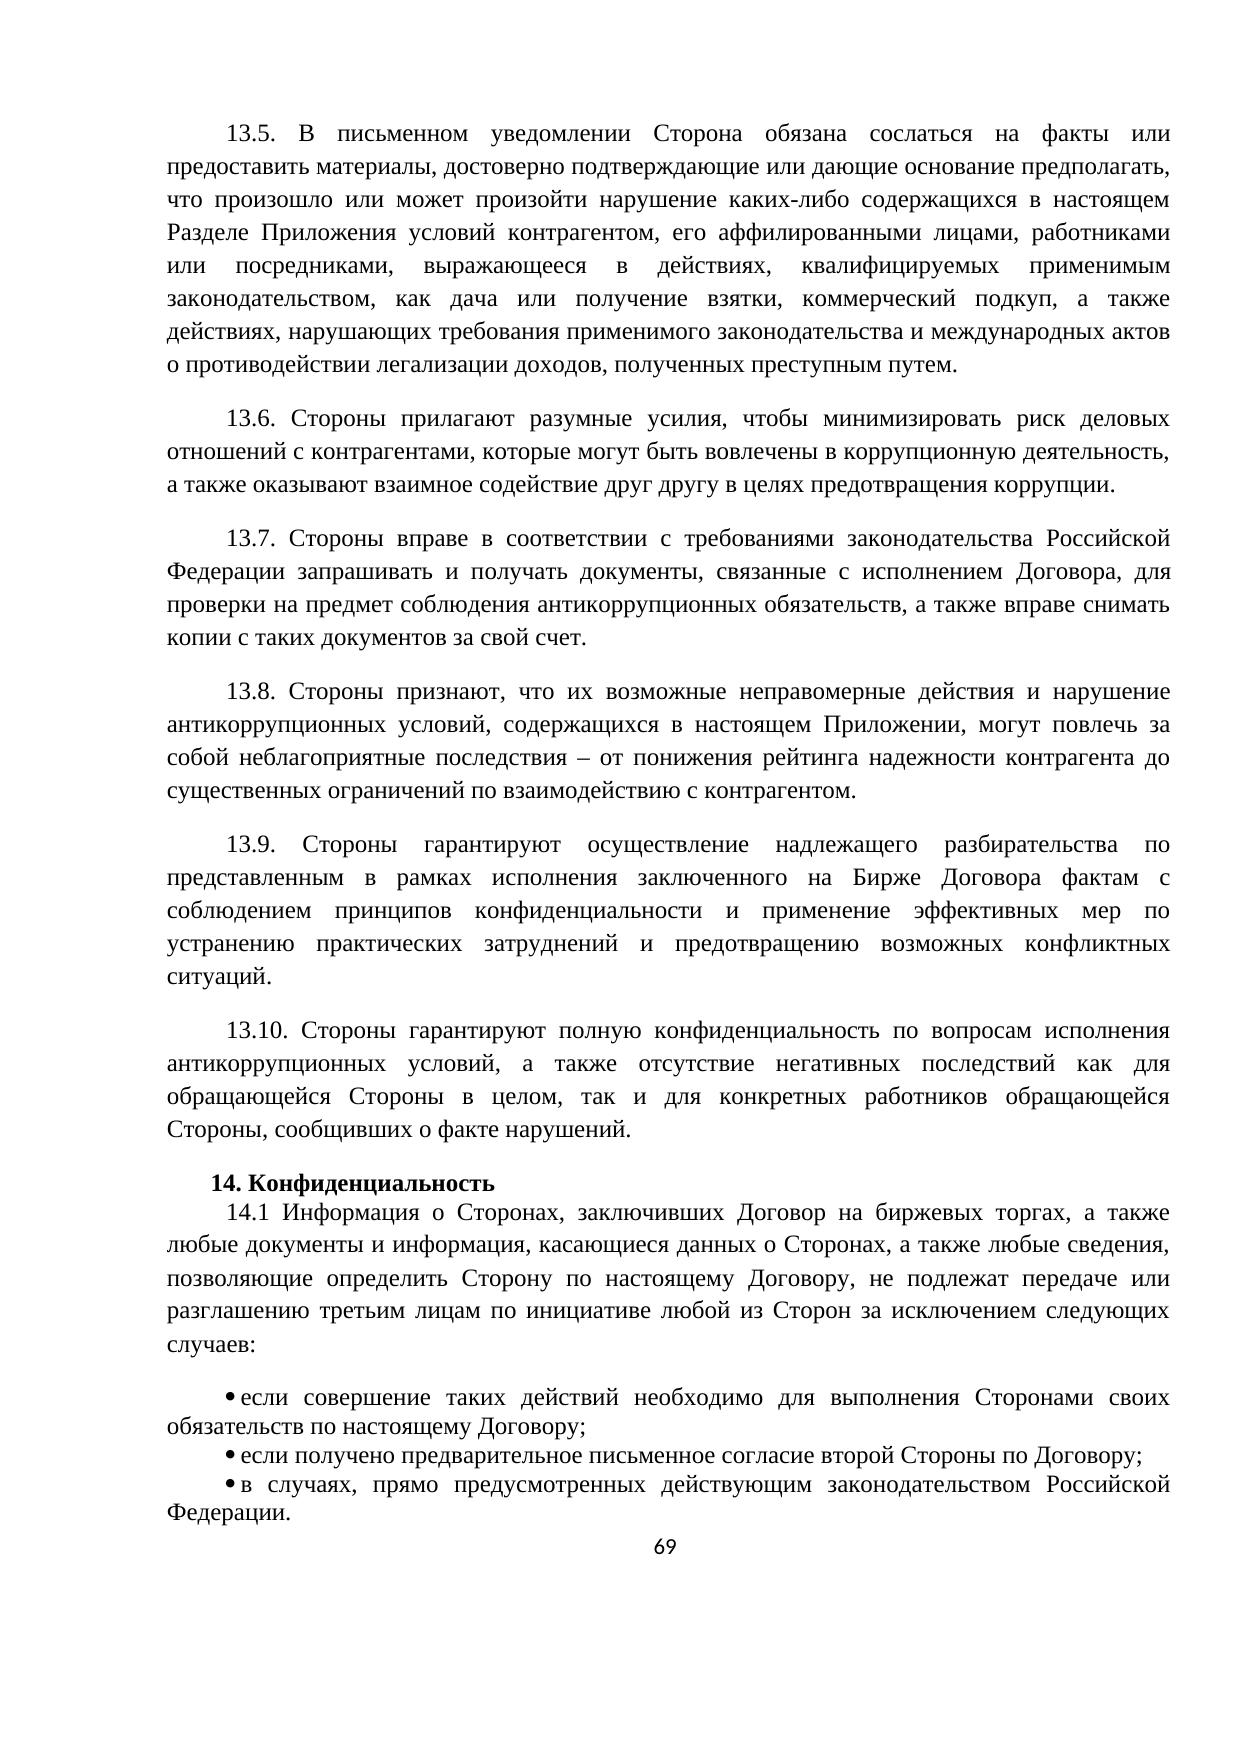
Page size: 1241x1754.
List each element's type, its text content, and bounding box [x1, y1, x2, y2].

text 13.9. Стороны гарантируют осуществление надлежащего разбирательства по представленным в рамках исполнения заключенного на Бирже Договора фактам с соблюдением принципов конфиденциальности и применение эффективных мер по устранению практических затруднений и предотвращению возможных конфликтных ситуаций. [167, 829, 1171, 990]
list если совершение таких действий необходимо для выполнения Сторонами своих обязательств по настоящему Договору; [167, 1382, 1171, 1440]
text 13.6. Стороны прилагают разумные усилия, чтобы минимизировать риск деловых отношений с контрагентами, которые могут быть вовлечены в коррупционную деятельность, а также оказывают взаимное содействие друг другу в целях предотвращения коррупции. [167, 403, 1171, 498]
text 13.7. Стороны вправе в соответствии с требованиями законодательства Российской Федерации запрашивать и получать документы, связанные с исполнением Договора, для проверки на предмет соблюдения антикоррупционных обязательств, а также вправе снимать копии с таких документов за свой счет. [167, 523, 1171, 651]
list если получено предварительное письменное согласие второй Стороны по Договору; [167, 1440, 1171, 1469]
text 13.10. Стороны гарантируют полную конфиденциальность по вопросам исполнения антикоррупционных условий, а также отсутствие негативных последствий как для обращающейся Стороны в целом, так и для конкретных работников обращающейся Стороны, сообщивших о факте нарушений. [167, 1015, 1171, 1143]
list Конфиденциальность [210, 1168, 1171, 1197]
list в случаях, прямо предусмотренных действующим законодательством Российской Федерации. [167, 1469, 1171, 1526]
text 14.1 Информация о Сторонах, заключивших Договор на биржевых торгах, а также любые документы и информация, касающиеся данных о Сторонах, а также любые сведения, позволяющие определить Сторону по настоящему Договору, не подлежат передаче или разглашению третьим лицам по инициативе любой из Сторон за исключением следующих случаев: [167, 1197, 1171, 1357]
text 13.5. В письменном уведомлении Сторона обязана сослаться на факты или предоставить материалы, достоверно подтверждающие или дающие основание предполагать, что произошло или может произойти нарушение каких-либо содержащихся в настоящем Разделе Приложения условий контрагентом, его аффилированными лицами, работниками или посредниками, выражающееся в действиях, квалифицируемых применимым законодательством, как дача или получение взятки, коммерческий подкуп, а также действиях, нарушающих требования применимого законодательства и международных актов о противодействии легализации доходов, полученных преступным путем. [167, 118, 1171, 378]
text 13.8. Стороны признают, что их возможные неправомерные действия и нарушение антикоррупционных условий, содержащихся в настоящем Приложении, могут повлечь за собой неблагоприятные последствия – от понижения рейтинга надежности контрагента до существенных ограничений по взаимодействию с контрагентом. [167, 676, 1171, 804]
